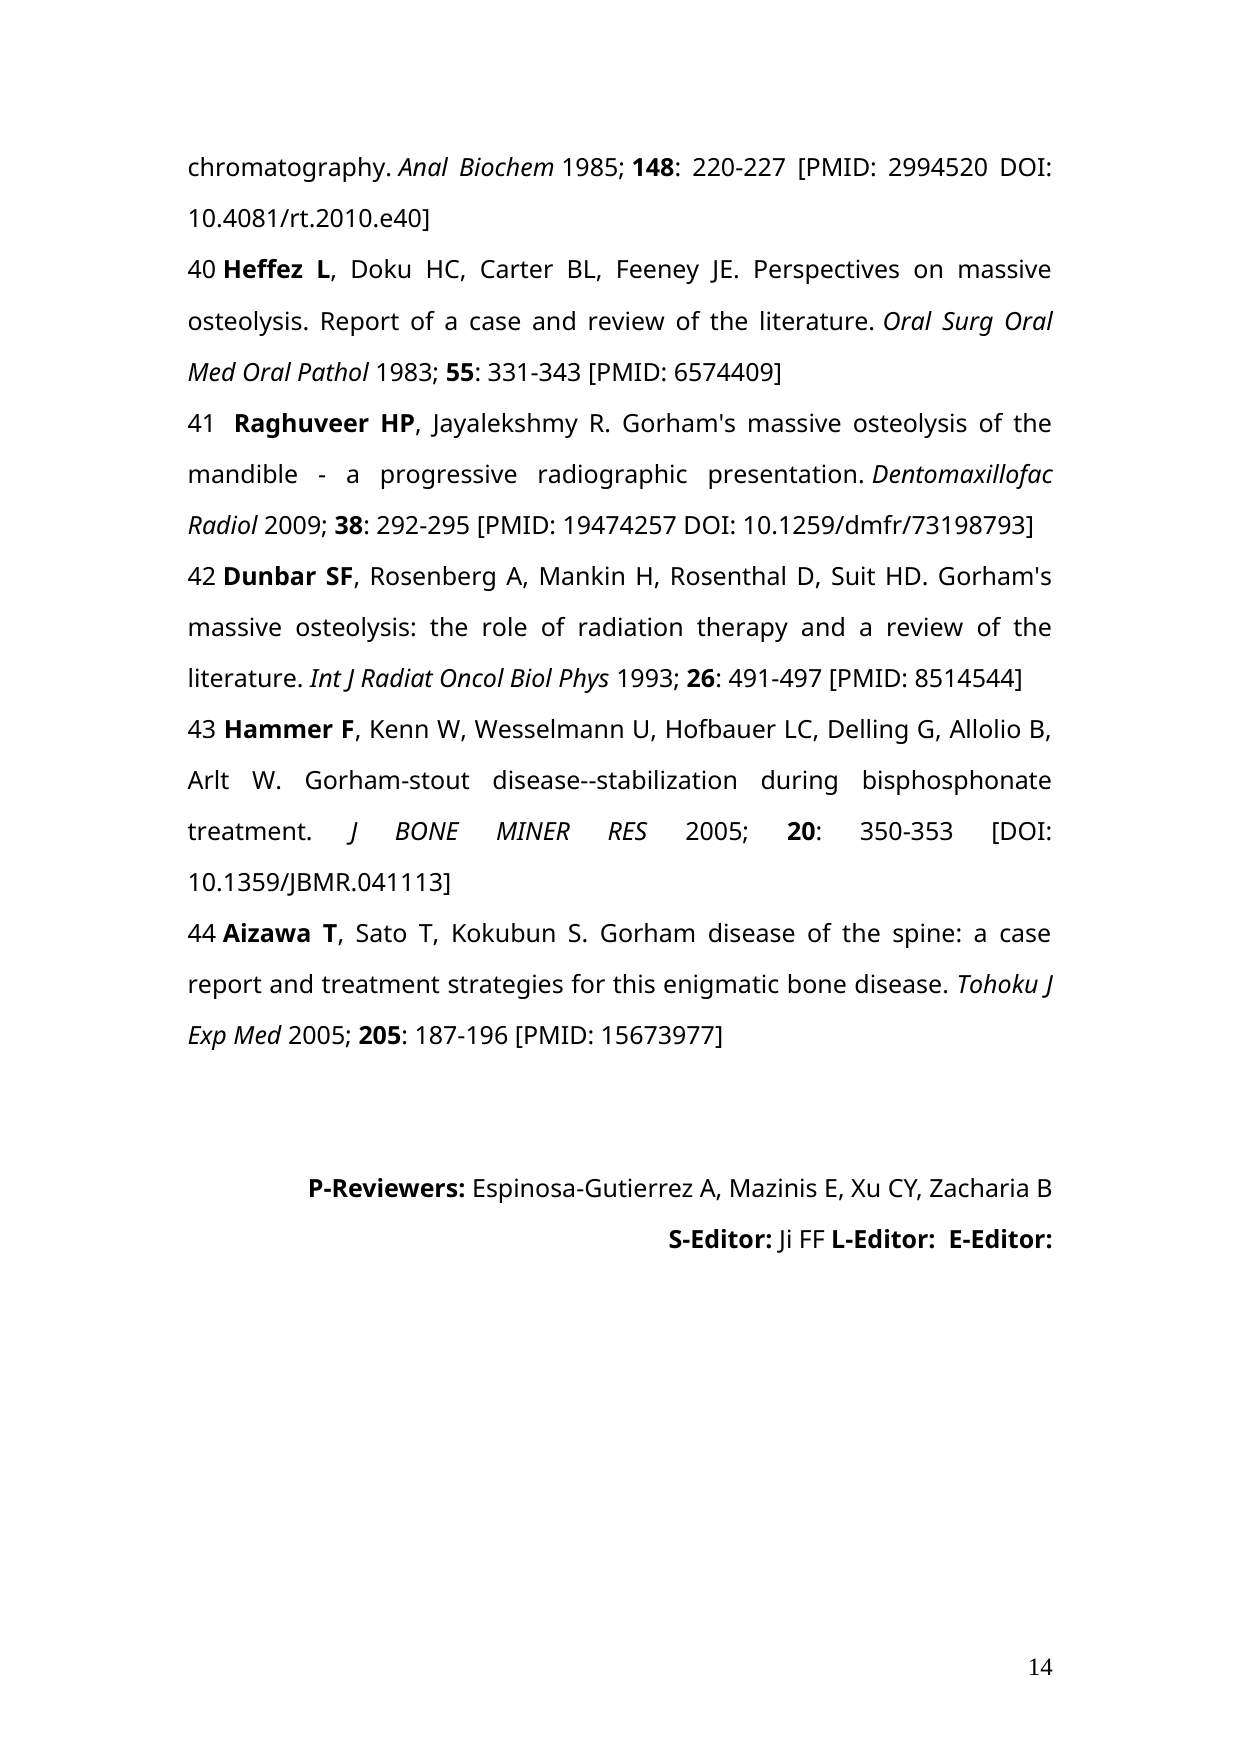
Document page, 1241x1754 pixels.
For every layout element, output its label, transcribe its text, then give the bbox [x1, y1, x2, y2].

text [187, 150, 1053, 235]
text P-Reviewers: Espinosa-Gutierrez A, Mazinis E, Xu CY, Zacharia B [187, 1171, 1053, 1205]
text 40 Heffez L, Doku HC, Carter BL, Feeney JE. Perspectives on massive osteolysis. Report of a case and review of the literature. Oral Surg Oral Med Oral Pathol 1983; 55: 331-343 [PMID: 6574409] [187, 252, 1053, 388]
text 42 Dunbar SF, Rosenberg A, Mankin H, Rosenthal D, Suit HD. Gorham's massive osteolysis: the role of radiation therapy and a review of the literature. Int J Radiat Oncol Biol Phys 1993; 26: 491-497 [PMID: 8514544] [187, 558, 1053, 694]
text 44 Aizawa T, Sato T, Kokubun S. Gorham disease of the spine: a case report and treatment strategies for this enigmatic bone disease. Tohoku J Exp Med 2005; 205: 187-196 [PMID: 15673977] [187, 916, 1053, 1052]
text S-Editor: Ji FF L-Editor: E-Editor: [187, 1222, 1053, 1256]
text 41 Raghuveer HP, Jayalekshmy R. Gorham's massive osteolysis of the mandible - a progressive radiographic presentation. Dentomaxillofac Radiol 2009; 38: 292-295 [PMID: 19474257 DOI: 10.1259/dmfr/73198793] [187, 405, 1053, 541]
text 43 Hammer F, Kenn W, Wesselmann U, Hofbauer LC, Delling G, Allolio B, Arlt W. Gorham-stout disease--stabilization during bisphosphonate treatment. J BONE MINER RES 2005; 20: 350-353 [DOI: 10.1359/JBMR.041113] [187, 711, 1053, 899]
